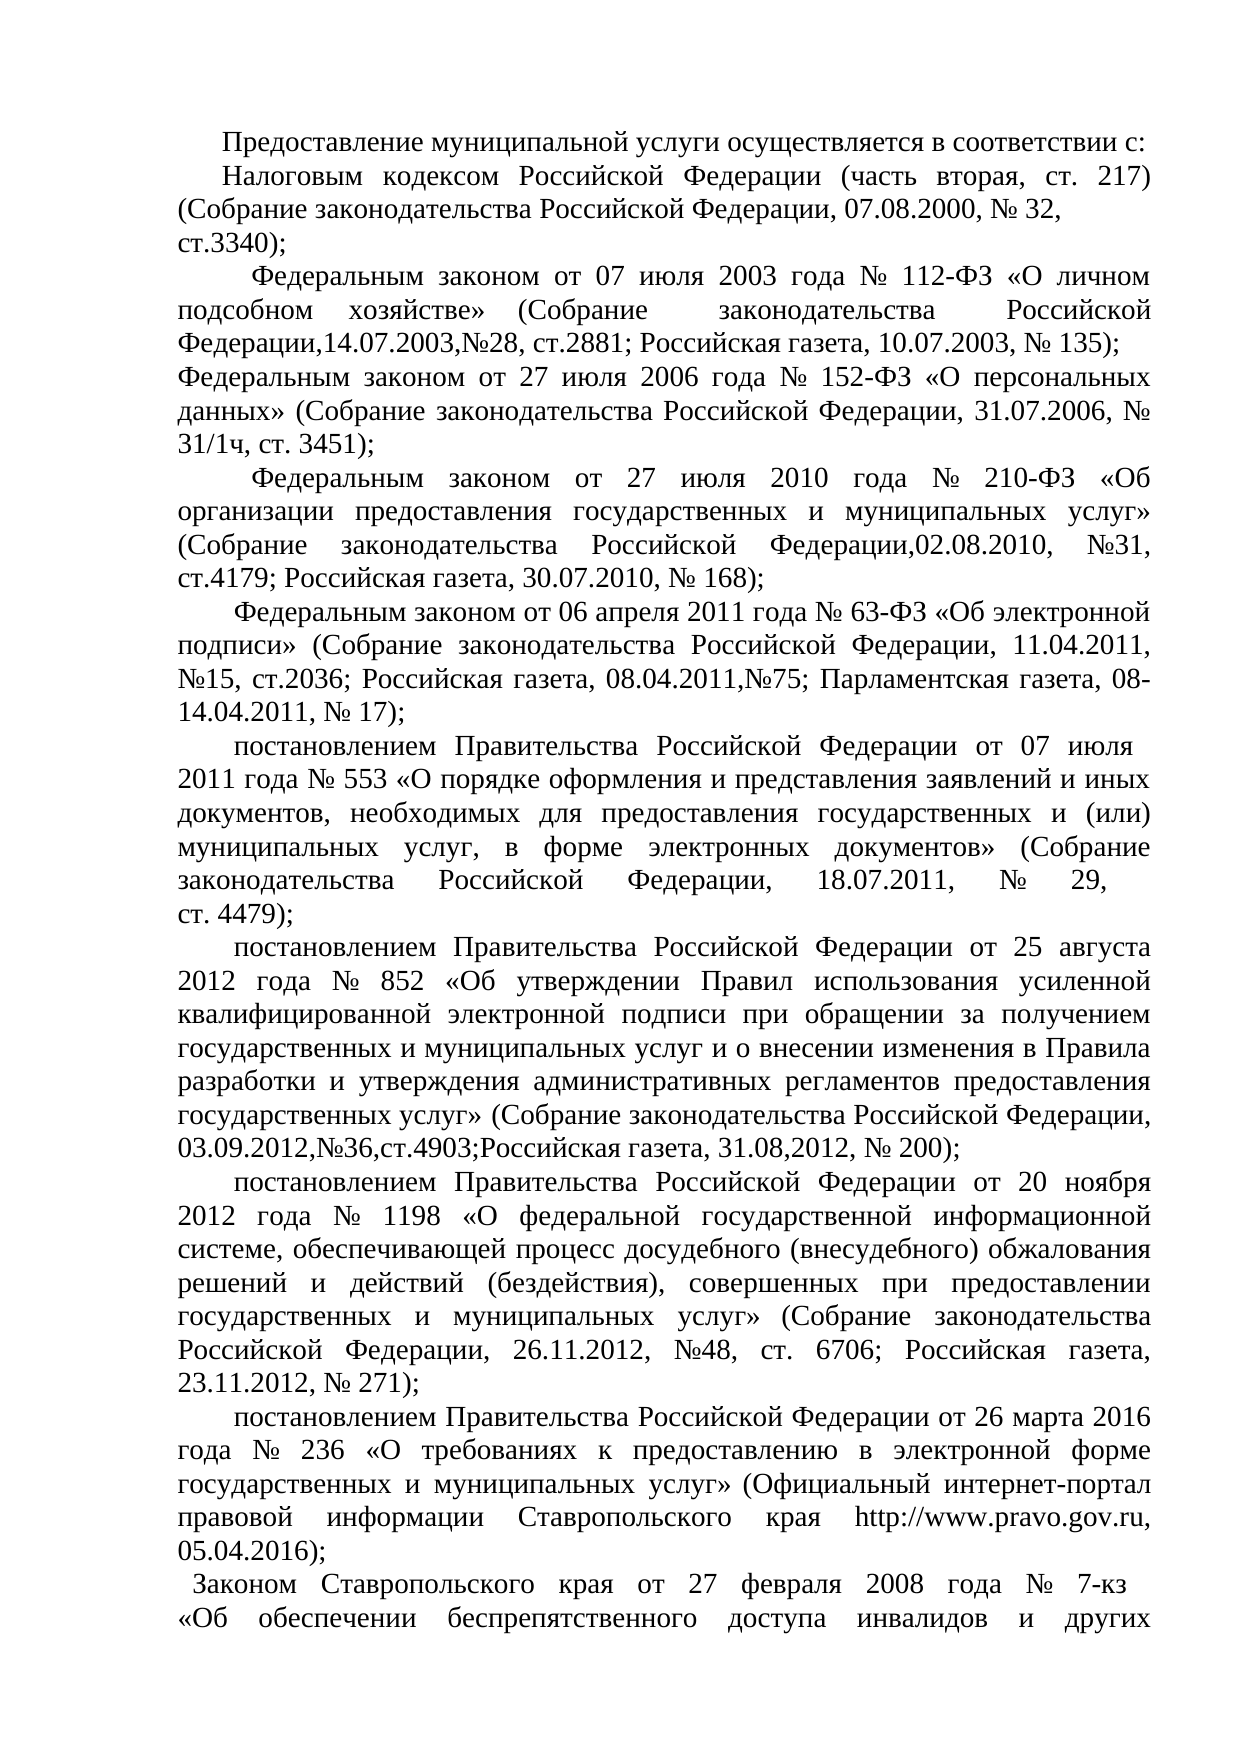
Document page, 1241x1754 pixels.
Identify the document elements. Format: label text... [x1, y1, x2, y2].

text Предоставление муниципальной услуги осуществляется в соответствии с: [177, 124, 1152, 158]
text постановлением Правительства Российской Федерации от 07 июля 2011 года № 553 «О порядке оформления и представления заявлений и иных документов, необходимых для предоставления государственных и (или) муниципальных услуг, в форме электронных документов» (Собрание законодательства Российской Федерации, 18.07.2011, № 29, ст. 4479); [177, 728, 1152, 929]
text Федеральным законом от 27 июля 2010 года № 210-ФЗ «Об организации предоставления государственных и муниципальных услуг» (Собрание законодательства Российской Федерации,02.08.2010, №31, ст.4179; Российская газета, 30.07.2010, № 168); [177, 460, 1152, 594]
text Федеральным законом от 06 апреля 2011 года № 63-ФЗ «Об электронной подписи» (Собрание законодательства Российской Федерации, 11.04.2011, №15, ст.2036; Российская газета, 08.04.2011,№75; Парламентская газета, 08-14.04.2011, № 17); [177, 594, 1152, 728]
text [177, 1567, 1152, 1634]
text ст.3340); [177, 225, 1152, 258]
text Федеральным законом от 27 июля 2006 года № 152-ФЗ «О персональных данных» (Собрание законодательства Российской Федерации, 31.07.2006, № 31/1ч, ст. 3451); [177, 359, 1152, 460]
text постановлением Правительства Российской Федерации от 20 ноября № 1198 «О федеральной государственной информационной системе, обеспечивающей процесс досудебного (внесудебного) обжалования решений и действий (бездействия), совершенных при предоставлении государственных и муниципальных услуг» (Собрание законодательства Российской Федерации, 26.11.2012, №48, ст. 6706; Российская газета, 23.11.2012, № 271); [177, 1164, 1152, 1399]
text постановлением Правительства Российской Федерации от 25 августа № 852 «Об утверждении Правил использования усиленной квалифицированной электронной подписи при обращении за получением государственных и муниципальных услуг и о внесении изменения в Правила разработки и утверждения административных регламентов предоставления государственных услуг» (Собрание законодательства Российской Федерации, 03.09.2012,№36,ст.4903;Российская газета, 31.08,2012, № 200); [177, 929, 1152, 1164]
text Налоговым кодексом Российской Федерации (часть вторая, ст. 217) (Собрание законодательства Российской Федерации, 07.08.2000, № 32, [177, 158, 1152, 225]
text постановлением Правительства Российской Федерации от 26 марта № 236 «О требованиях к предоставлению в электронной форме государственных и муниципальных услуг» (Официальный интернет-портал правовой информации Ставропольского края http://www.pravo.gov.ru, 05.04.2016); [177, 1399, 1152, 1567]
text Федеральным законом от 07 июля 2003 года № 112-ФЗ «О личном подсобном хозяйстве» (Собрание законодательства Российской Федерации,14.07.2003,№28, ст.2881; Российская газета, 10.07.2003, № 135); [177, 258, 1152, 359]
